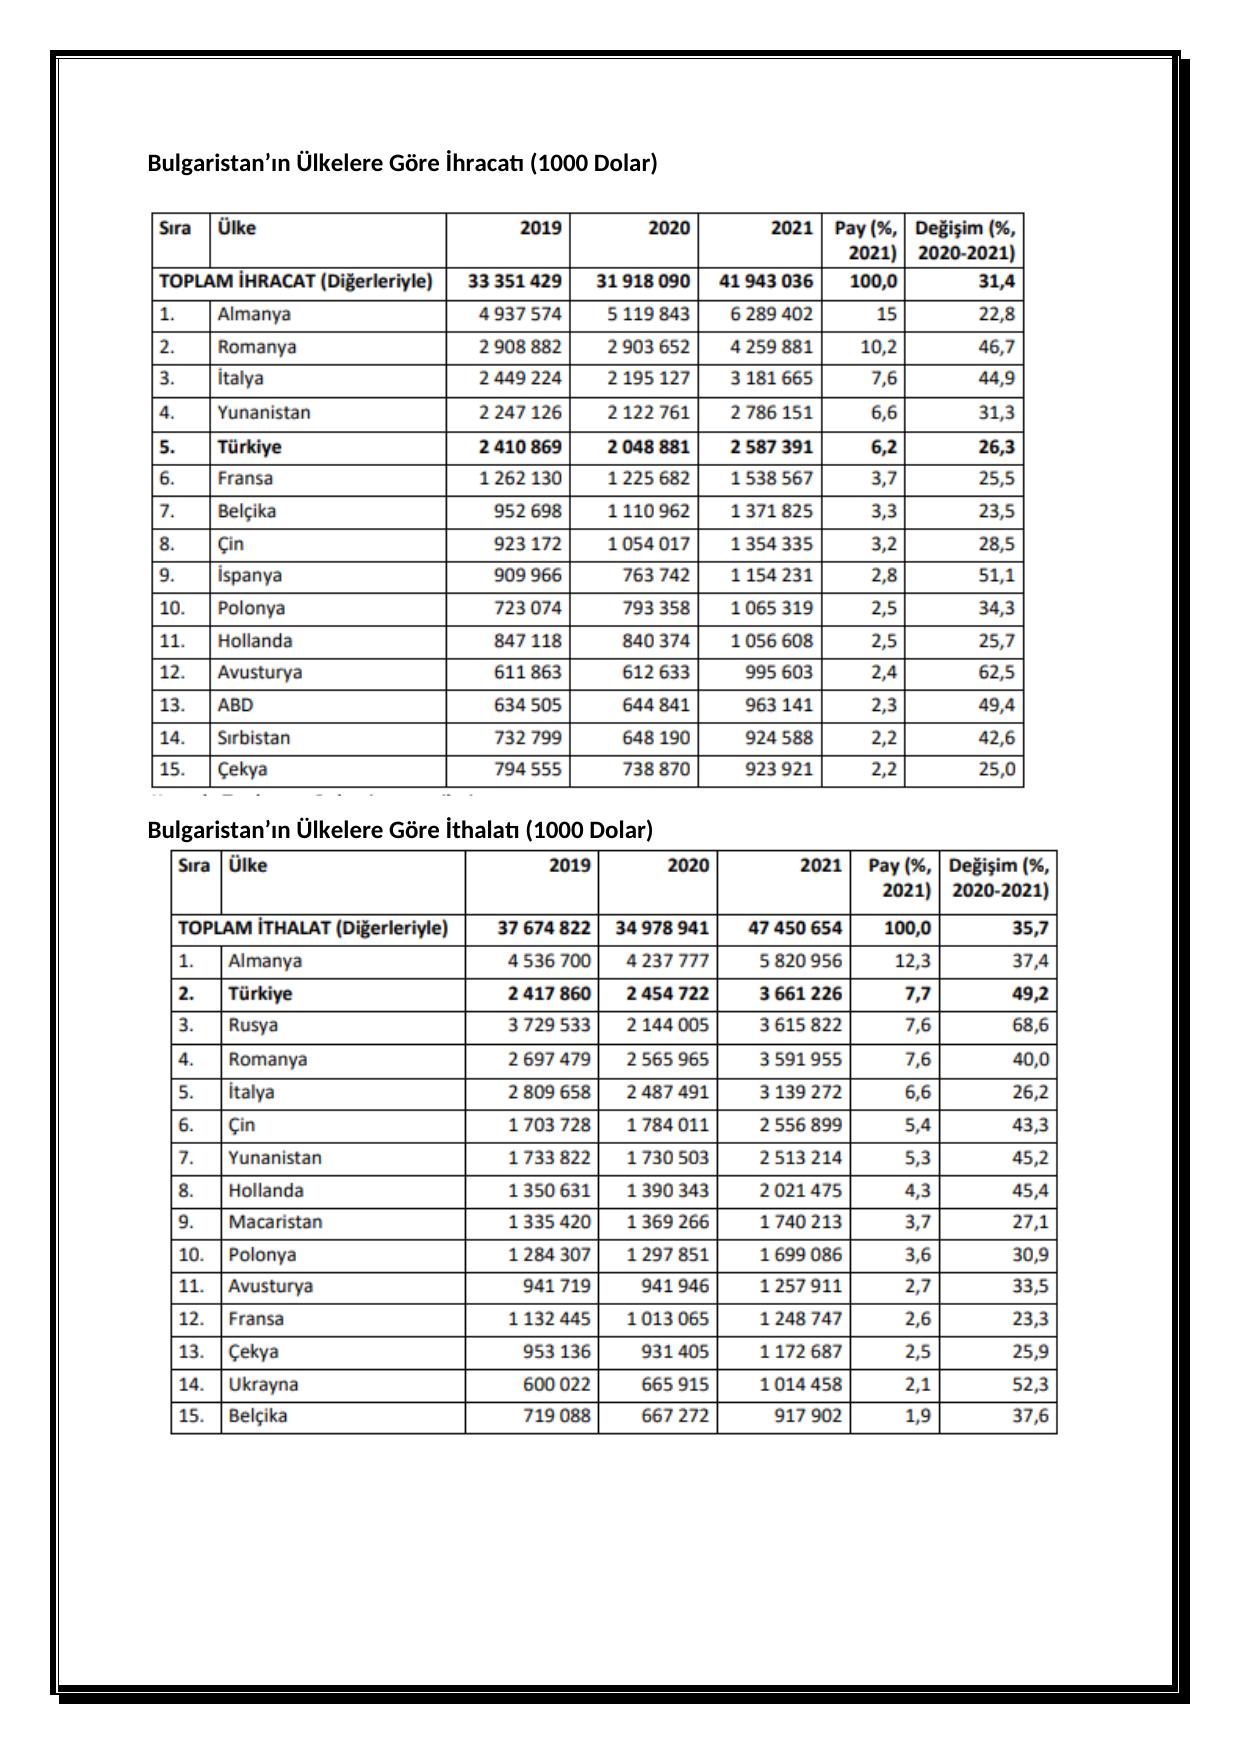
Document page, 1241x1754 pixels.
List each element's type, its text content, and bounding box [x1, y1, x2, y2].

picture [152, 847, 1069, 1441]
text Bulgaristan’ın Ülkelere Göre İhracatı (1000 Dolar) [147, 148, 1083, 178]
picture [147, 197, 1042, 796]
